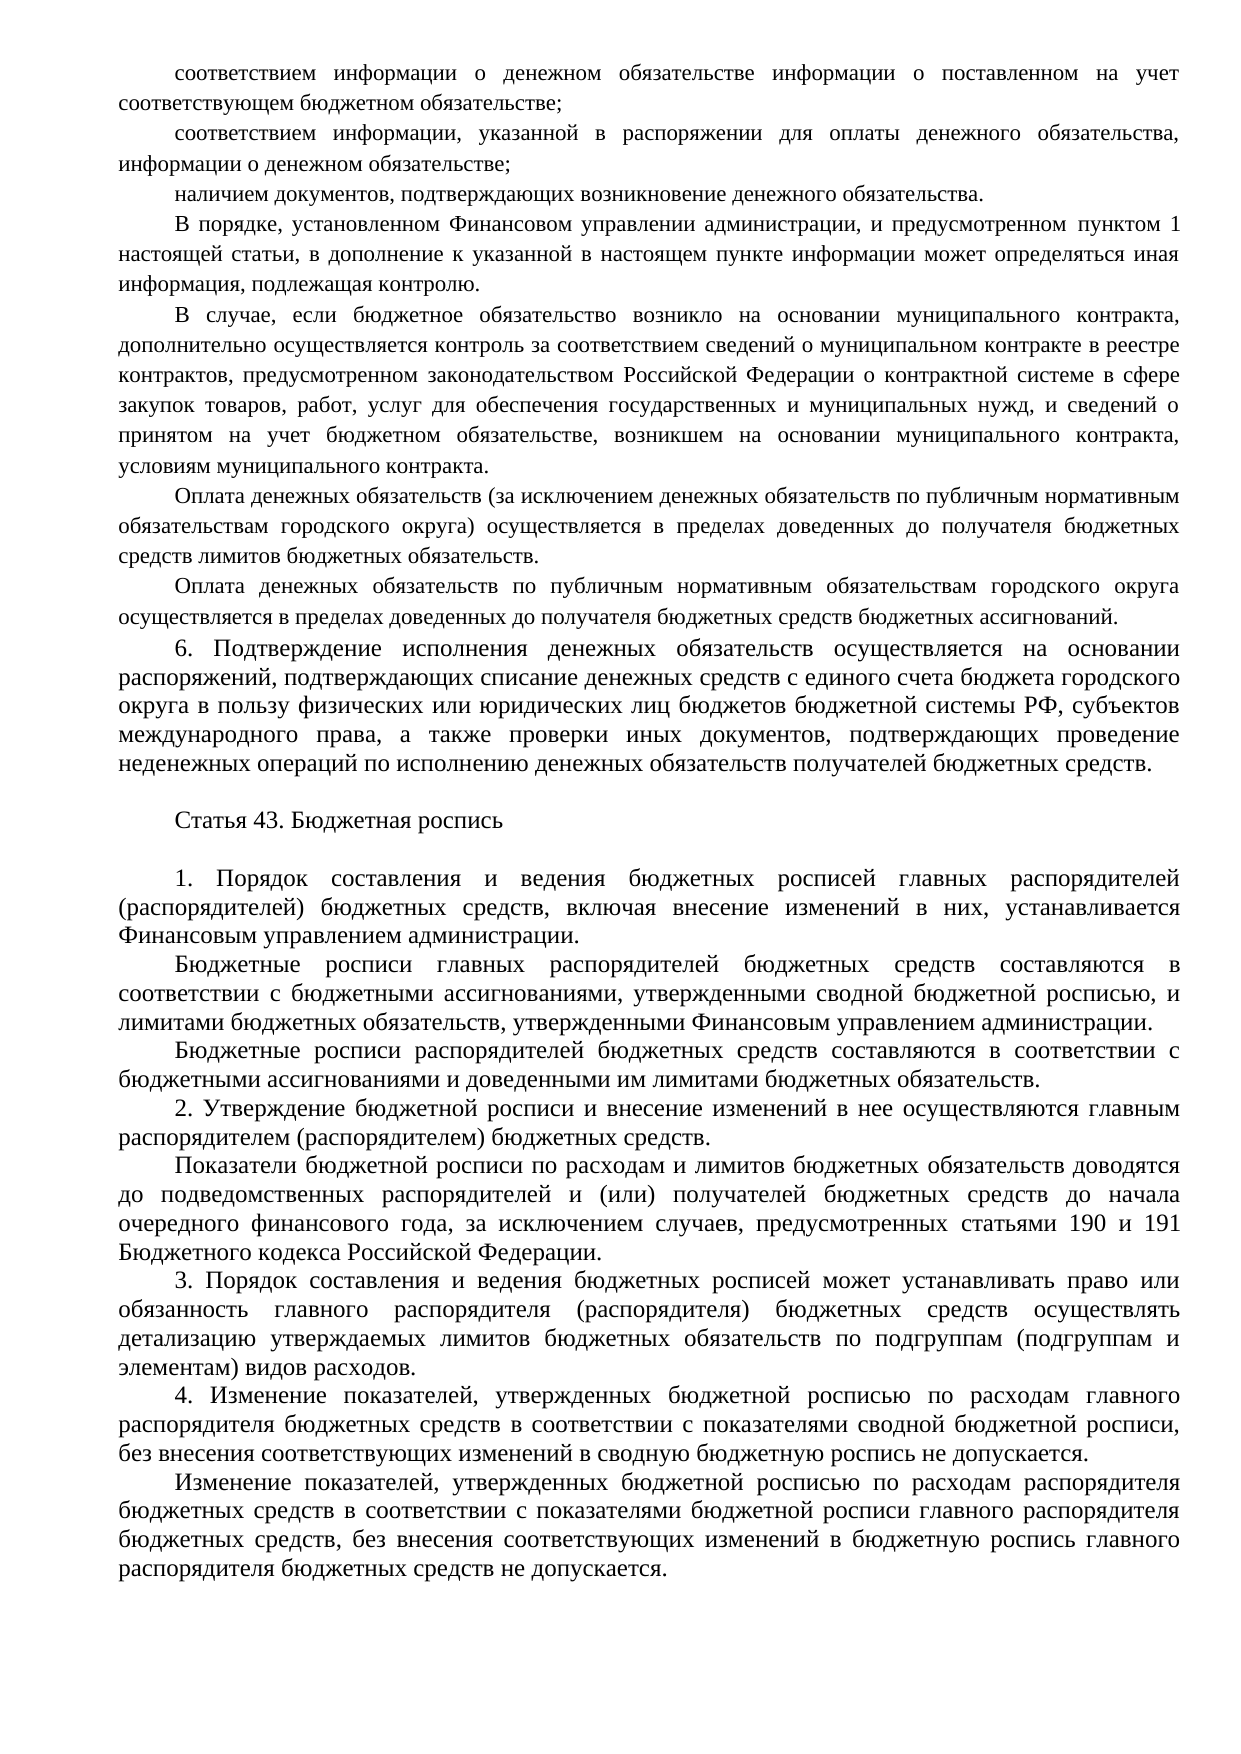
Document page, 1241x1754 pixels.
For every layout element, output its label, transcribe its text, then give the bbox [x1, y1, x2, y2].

text Оплата денежных обязательств (за исключением денежных обязательств по публичным нормативным обязательствам городского округа) осуществляется в пределах доведенных до получателя бюджетных средств лимитов бюджетных обязательств. [118, 482, 1181, 569]
text В порядке, установленном Финансовом управлении администрации, и предусмотренном пунктом 1 настоящей статьи, в дополнение к указанной в настоящем пункте информации может определяться иная информация, подлежащая контролю. [118, 210, 1181, 297]
text 4. Изменение показателей, утвержденных бюджетной росписью по расходам главного распорядителя бюджетных средств в соответствии с показателями сводной бюджетной росписи, без внесения соответствующих изменений в сводную бюджетную роспись не допускается. [118, 1381, 1181, 1467]
text Показатели бюджетной росписи по расходам и лимитов бюджетных обязательств доводятся до подведомственных распорядителей и (или) получателей бюджетных средств до начала очередного финансового года, за исключением случаев, предусмотренных статьями 190 и 191 Бюджетного кодекса Российской Федерации. [118, 1151, 1181, 1266]
text 6. Подтверждение исполнения денежных обязательств осуществляется на основании распоряжений, подтверждающих списание денежных средств с единого счета бюджета городского округа в пользу физических или юридических лиц бюджетов бюджетной системы РФ, субъектов международного права, а также проверки иных документов, подтверждающих проведение неденежных операций по исполнению денежных обязательств получателей бюджетных средств. [118, 633, 1181, 777]
text Статья 43. Бюджетная роспись [118, 806, 1181, 834]
text Оплата денежных обязательств по публичным нормативным обязательствам городского округа осуществляется в пределах доведенных до получателя бюджетных средств бюджетных ассигнований. [118, 573, 1181, 629]
text соответствием информации, указанной в распоряжении для оплаты денежного обязательства, информации о денежном обязательстве; [118, 119, 1181, 176]
text наличием документов, подтверждающих возникновение денежного обязательства. [118, 180, 1181, 206]
text Бюджетные росписи распорядителей бюджетных средств составляются в соответствии с бюджетными ассигнованиями и доведенными им лимитами бюджетных обязательств. [118, 1036, 1181, 1093]
text 1. Порядок составления и ведения бюджетных росписей главных распорядителей (распорядителей) бюджетных средств, включая внесение изменений в них, устанавливается Финансовым управлением администрации. [118, 863, 1181, 949]
text Бюджетные росписи главных распорядителей бюджетных средств составляются в соответствии с бюджетными ассигнованиями, утвержденными сводной бюджетной росписью, и лимитами бюджетных обязательств, утвержденными Финансовым управлением администрации. [118, 949, 1181, 1036]
text соответствием информации о денежном обязательстве информации о поставленном на учет соответствующем бюджетном обязательстве; [118, 59, 1181, 116]
text 3. Порядок составления и ведения бюджетных росписей может устанавливать право или обязанность главного распорядителя (распорядителя) бюджетных средств осуществлять детализацию утверждаемых лимитов бюджетных обязательств по подгруппам (подгруппам и элементам) видов расходов. [118, 1266, 1181, 1381]
text Изменение показателей, утвержденных бюджетной росписью по расходам распорядителя бюджетных средств в соответствии с показателями бюджетной росписи главного распорядителя бюджетных средств, без внесения соответствующих изменений в бюджетную роспись главного распорядителя бюджетных средств не допускается. [118, 1467, 1181, 1582]
text В случае, если бюджетное обязательство возникло на основании муниципального контракта, дополнительно осуществляется контроль за соответствием сведений о муниципальном контракте в реестре контрактов, предусмотренном законодательством Российской Федерации о контрактной системе в сфере закупок товаров, работ, услуг для обеспечения государственных и муниципальных нужд, и сведений о принятом на учет бюджетном обязательстве, возникшем на основании муниципального контракта, условиям муниципального контракта. [118, 301, 1181, 478]
text 2. Утверждение бюджетной росписи и внесение изменений в нее осуществляются главным распорядителем (распорядителем) бюджетных средств. [118, 1093, 1181, 1151]
